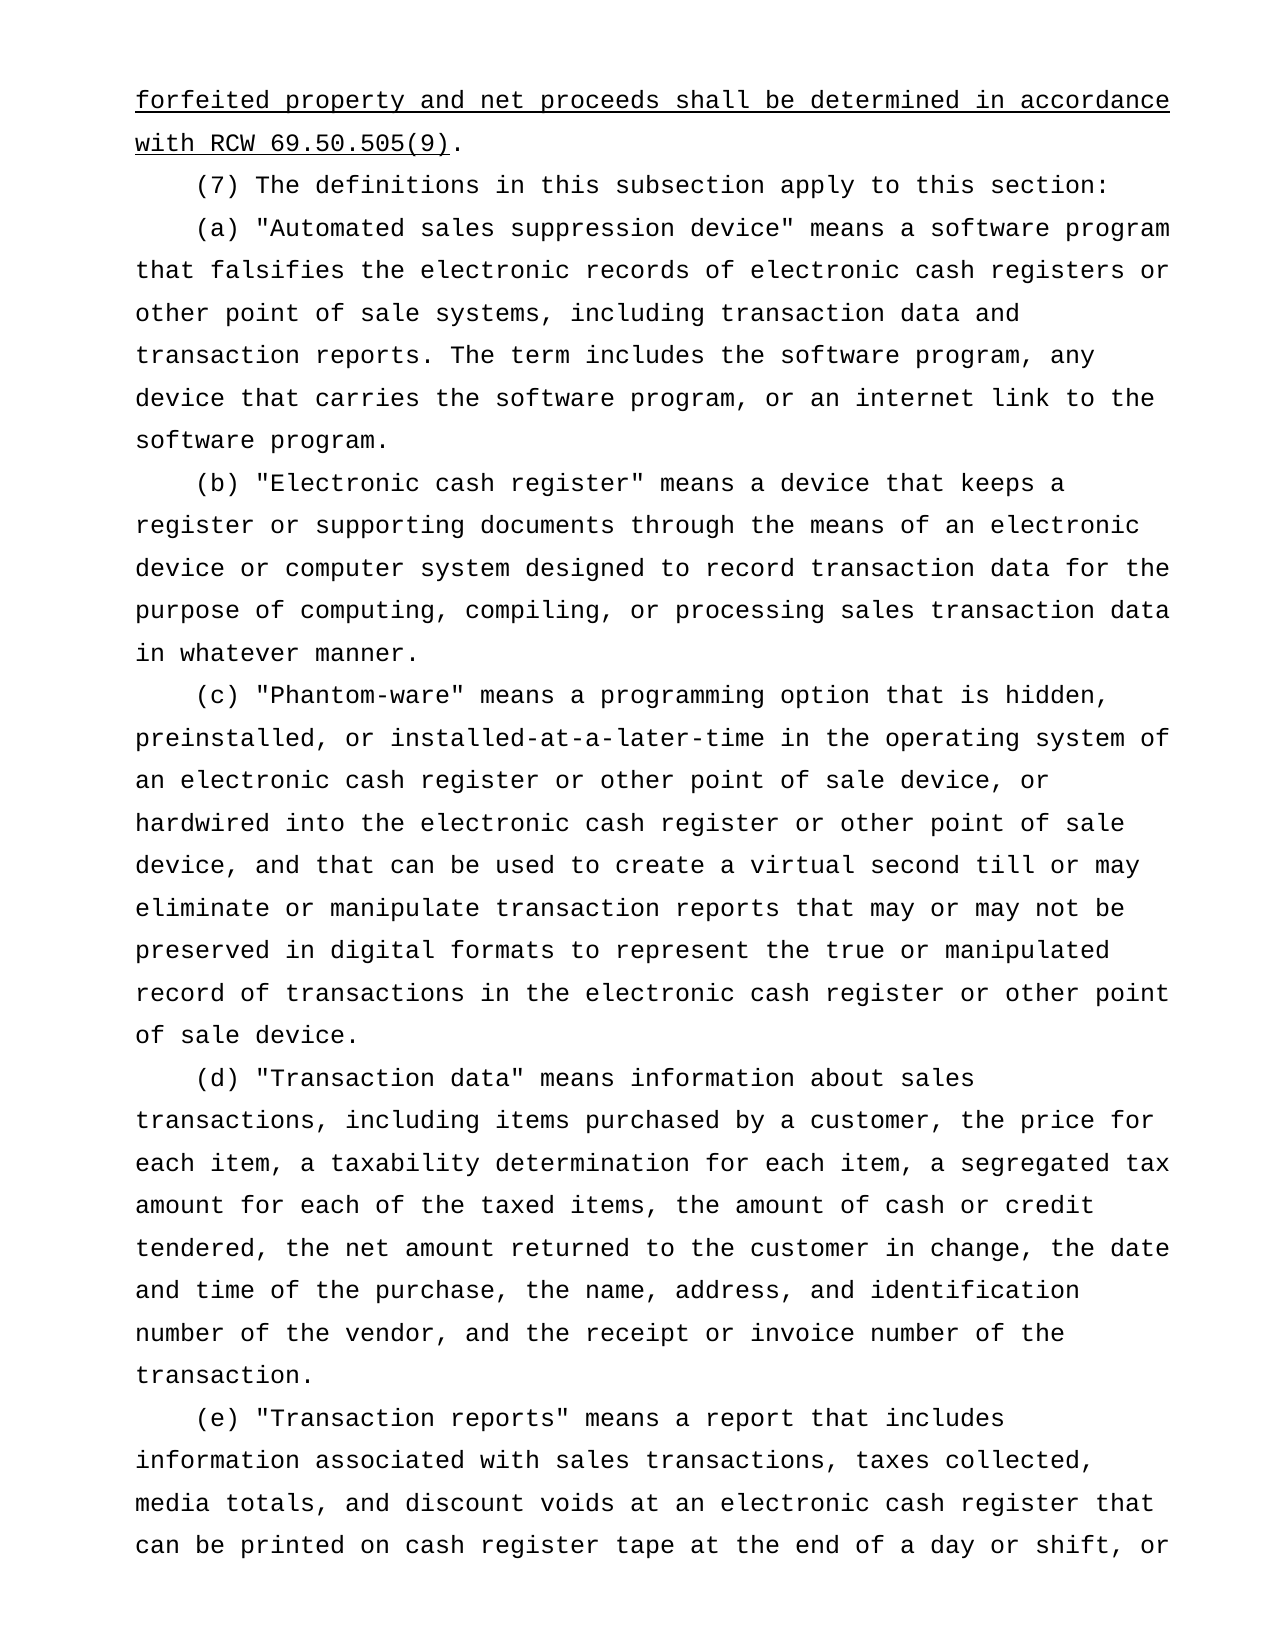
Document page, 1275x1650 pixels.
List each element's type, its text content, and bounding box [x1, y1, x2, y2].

text (7) The definitions in this subsection apply to this section: [135, 160, 1170, 202]
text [135, 1392, 1170, 1562]
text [135, 113, 1170, 160]
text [135, 75, 1170, 111]
text (a) "Automated sales suppression device" means a software program that falsifies the electronic records of electronic cash registers or other point of sale systems, including transaction data and transaction reports. The term includes the software program, any device that carries the software program, or an internet link to the software program. [135, 202, 1170, 457]
text (b) "Electronic cash register" means a device that keeps a register or supporting documents through the means of an electronic device or computer system designed to record transaction data for the purpose of computing, compiling, or processing sales transaction data in whatever manner. [135, 457, 1170, 670]
text (c) "Phantom-ware" means a programming option that is hidden, preinstalled, or installed-at-a-later-time in the operating system of an electronic cash register or other point of sale device, or hardwired into the electronic cash register or other point of sale device, and that can be used to create a virtual second till or may eliminate or manipulate transaction reports that may or may not be preserved in digital formats to represent the true or manipulated record of transactions in the electronic cash register or other point of sale device. [135, 670, 1170, 1052]
text (d) "Transaction data" means information about sales transactions, including items purchased by a customer, the price for each item, a taxability determination for each item, a segregated tax amount for each of the taxed items, the amount of cash or credit tendered, the net amount returned to the customer in change, the date and time of the purchase, the name, address, and identification number of the vendor, and the receipt or invoice number of the transaction. [135, 1052, 1170, 1392]
